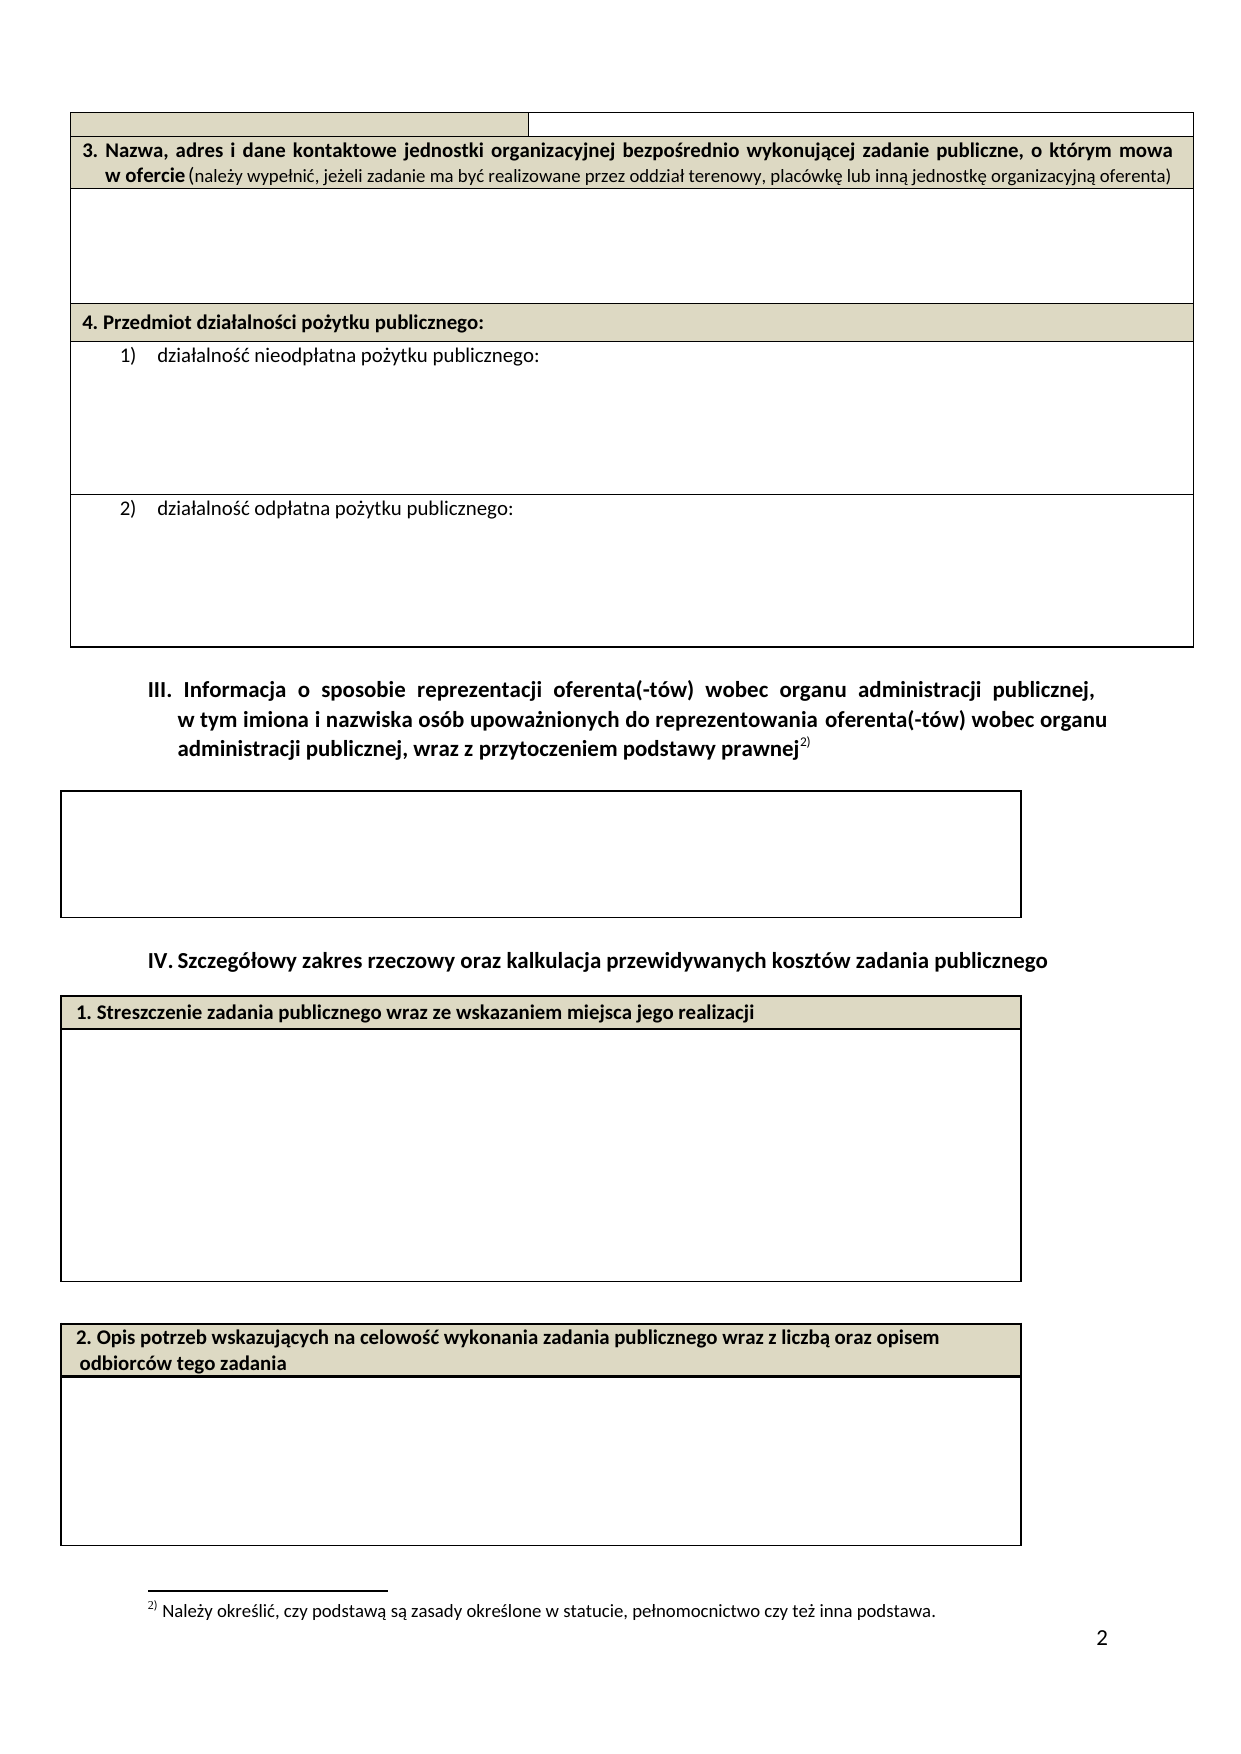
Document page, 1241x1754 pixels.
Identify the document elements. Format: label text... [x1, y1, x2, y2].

text III. Informacja o sposobie reprezentacji oferenta(-tów) wobec organu administracji publicznej, w tym imiona i nazwiska osób upoważnionych do reprezentowania oferenta(-tów) wobec organu administracji publicznej, wraz z przytoczeniem podstawy prawnej) [148, 676, 1107, 762]
table_cell [62, 1030, 1020, 1281]
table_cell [71, 113, 528, 136]
table_header 2. Opis potrzeb wskazujących na celowość wykonania zadania publicznego wraz z liczbą oraz opisem odbiorców tego zadania [62, 1325, 1020, 1375]
table_cell 4. Przedmiot działalności pożytku publicznego: [71, 304, 1193, 341]
table_header [62, 792, 1020, 917]
table_cell [62, 1378, 1020, 1544]
table_cell 3. Nazwa, adres i dane kontaktowe jednostki organizacyjnej bezpośrednio wykonującej zadanie publiczne, o którym mowa w ofercie (należy wypełnić, jeżeli zadanie ma być realizowane przez oddział terenowy, placówkę lub inną jednostkę organizacyjną oferenta) [71, 137, 1193, 188]
table_cell [71, 189, 1193, 303]
table_cell działalność odpłatna pożytku publicznego: [71, 495, 1193, 646]
table_cell działalność nieodpłatna pożytku publicznego: [71, 342, 1193, 494]
text IV. Szczegółowy zakres rzeczowy oraz kalkulacja przewidywanych kosztów zadania publicznego [148, 946, 1107, 974]
table_header 1. Streszczenie zadania publicznego wraz ze wskazaniem miejsca jego realizacji [62, 997, 1020, 1028]
table_cell [529, 113, 1193, 136]
